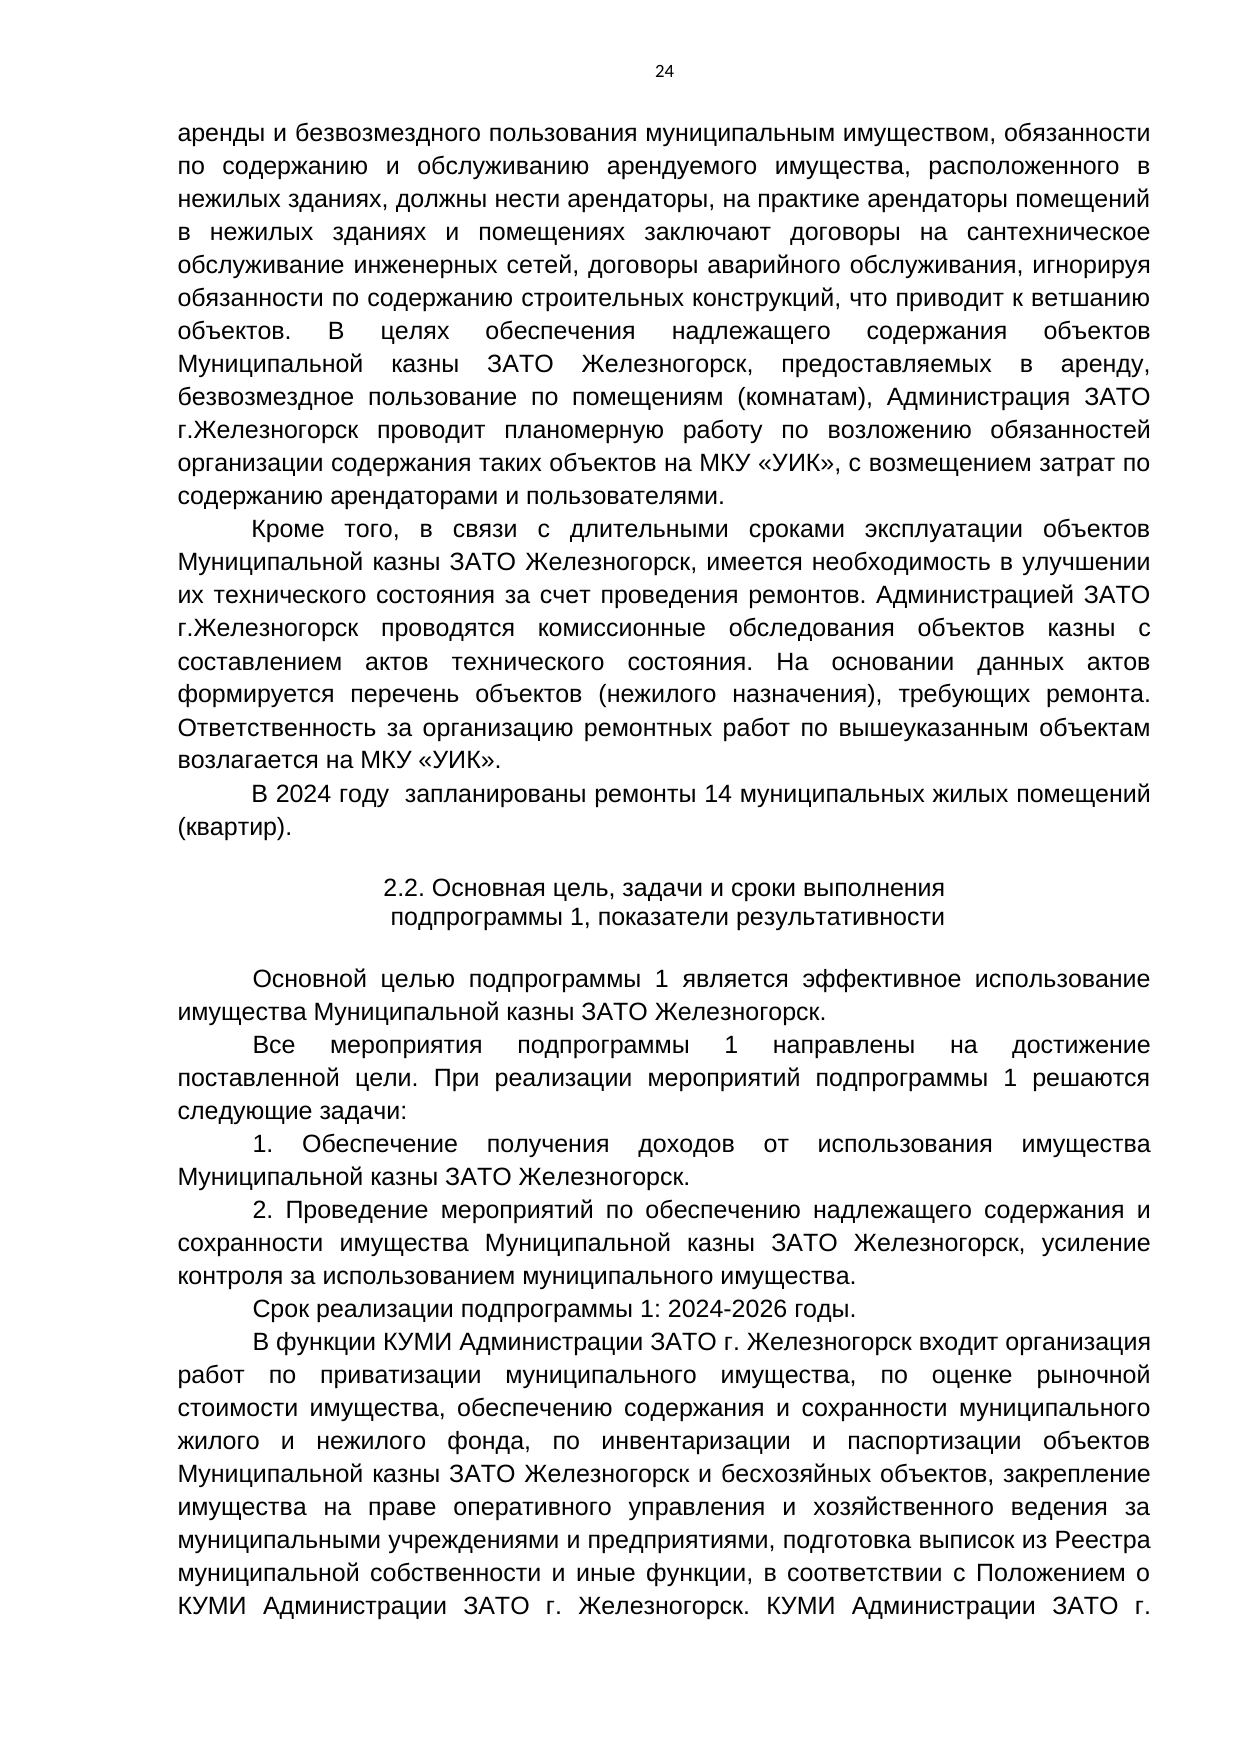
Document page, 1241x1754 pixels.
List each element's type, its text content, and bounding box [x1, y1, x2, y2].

text 2. Проведение мероприятий по обеспечению надлежащего содержания и сохранности имущества Муниципальной казны ЗАТО Железногорск, усиление контроля за использованием муниципального имущества. [177, 1195, 1152, 1290]
text подпрограммы 1, показатели результативности [177, 902, 1152, 931]
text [177, 118, 1152, 510]
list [177, 1327, 1152, 1620]
text 2.2. Основная цель, задачи и сроки выполнения [177, 873, 1152, 902]
list Срок реализации подпрограммы 1: 2024-2026 годы. [177, 1294, 1152, 1323]
text 1. Обеспечение получения доходов от использования имущества Муниципальной казны ЗАТО Железногорск. [177, 1129, 1152, 1191]
text Основной целью подпрограммы 1 является эффективное использование имущества Муниципальной казны ЗАТО Железногорск. [177, 964, 1152, 1026]
list Все мероприятия подпрограммы 1 направлены на достижение поставленной цели. При реализации мероприятий подпрограммы 1 решаются следующие задачи: [177, 1030, 1152, 1125]
text В 2024 году запланированы ремонты 14 муниципальных жилых помещений (квартир). [177, 778, 1152, 840]
text Кроме того, в связи с длительными сроками эксплуатации объектов Муниципальной казны ЗАТО Железногорск, имеется необходимость в улучшении их технического состояния за счет проведения ремонтов. Администрацией ЗАТО г.Железногорск проводятся комиссионные обследования объектов казны с составлением актов технического состояния. На основании данных актов формируется перечень объектов (нежилого назначения), требующих ремонта. Ответственность за организацию ремонтных работ по вышеуказанным объектам возлагается на МКУ «УИК». [177, 514, 1152, 774]
